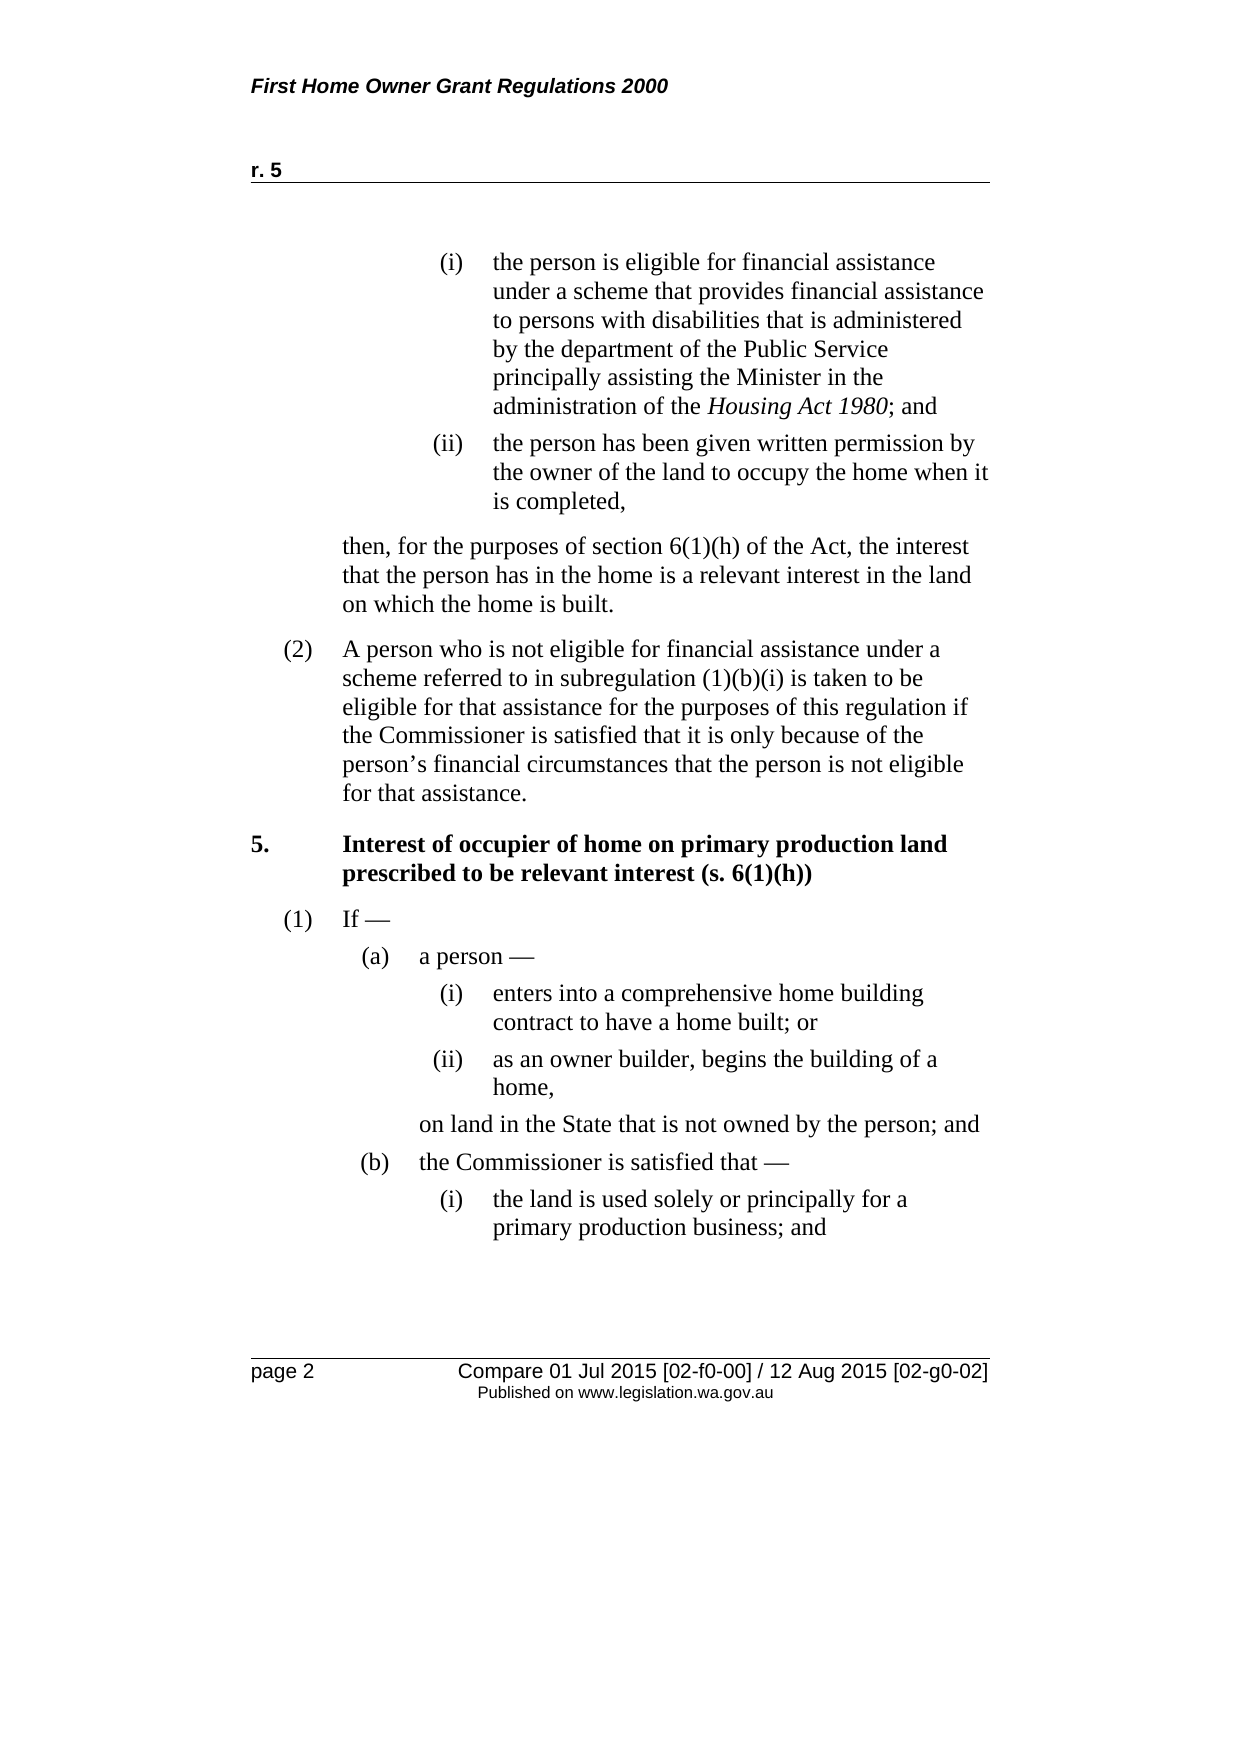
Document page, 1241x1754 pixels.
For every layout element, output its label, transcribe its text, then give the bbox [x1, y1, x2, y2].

text (2) A person who is not eligible for financial assistance under a scheme referred to in subregulation (1)(b)(i) is taken to be eligible for that assistance for the purposes of this regulation if the Commissioner is satisfied that it is only because of the person’s financial circumstances that the person is not eligible for that assistance. [251, 634, 990, 807]
text (a) a person — [251, 941, 990, 969]
text (ii) the person has been given written permission by the owner of the land to occupy the home when it is completed, [251, 428, 990, 514]
text (i) the person is eligible for financial assistance under a scheme that provides financial assistance to persons with disabilities that is administered by the department of the Public Service principally assisting the Minister in the administration of the Housing Act 1980; and [251, 247, 990, 420]
text (ii) as an owner builder, begins the building of a home, [251, 1044, 990, 1101]
text (i) enters into a comprehensive home building contract to have a home built; or [251, 978, 990, 1035]
subtitle 5. Interest of occupier of home on primary production land prescribed to be relevant interest (s. 6(1)(h)) [251, 829, 990, 887]
text (1) If — [251, 904, 990, 932]
text (b) the Commissioner is satisfied that — [251, 1147, 990, 1175]
text (i) the land is used solely or principally for a primary production business; and [251, 1184, 990, 1241]
text then, for the purposes of section 6(1)(h) of the Act, the interest that the person has in the home is a relevant interest in the land on which the home is built. [251, 531, 990, 617]
text on land in the State that is not owned by the person; and [251, 1109, 990, 1138]
